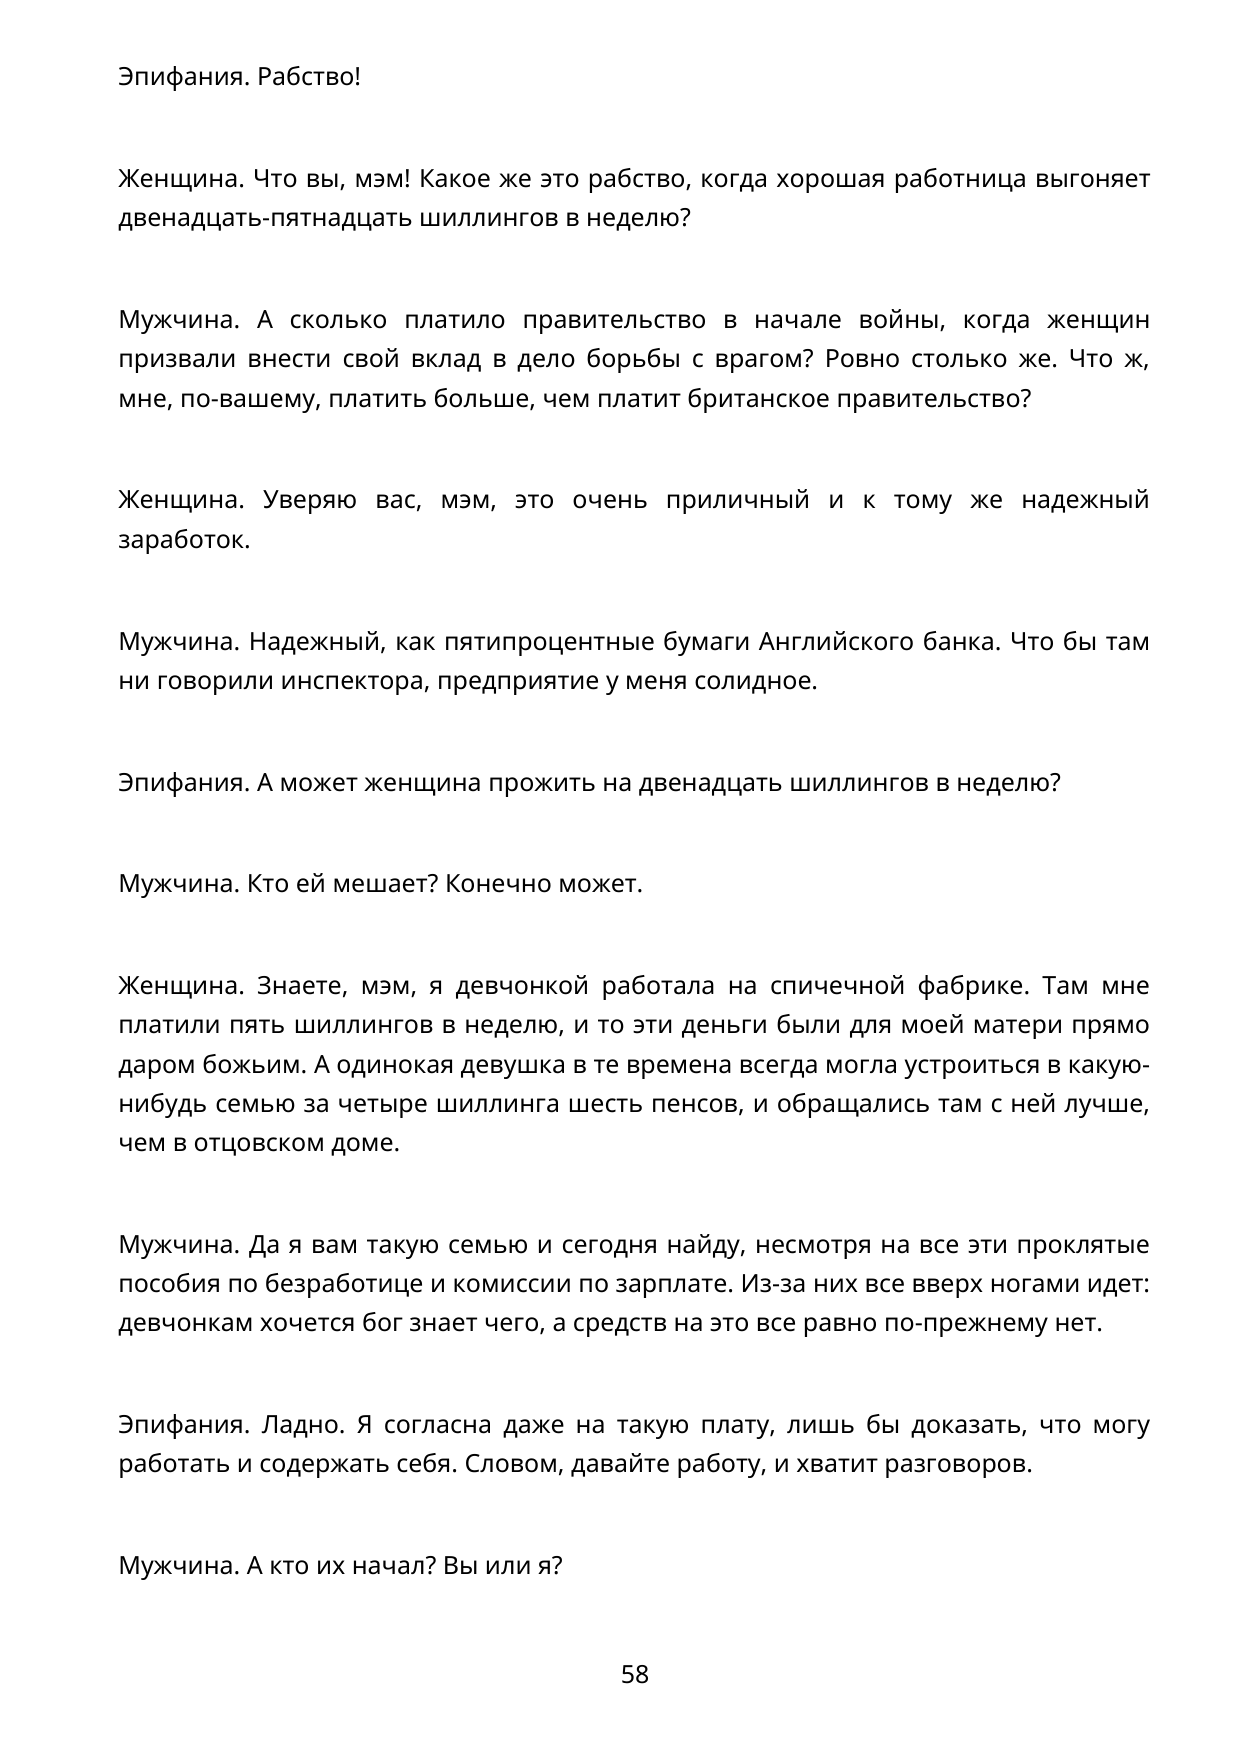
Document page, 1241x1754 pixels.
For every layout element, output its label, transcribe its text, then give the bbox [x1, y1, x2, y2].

text Мужчина. А сколько платило правительство в начале войны, когда женщин призвали внести свой вклад в дело борьбы с врагом? Ровно столько же. Что ж, мне, по-вашему, платить больше, чем платит британское правительство? [118, 302, 1152, 414]
text Мужчина. А кто их начал? Вы или я? [118, 1548, 1152, 1582]
text Эпифания. А может женщина прожить на двенадцать шиллингов в неделю? [118, 764, 1152, 798]
text Эпифания. Рабство! [118, 59, 1152, 93]
text Мужчина. Да я вам такую семью и сегодня найду, несмотря на все эти проклятые пособия по безработице и комиссии по зарплате. Из-за них все вверх ногами идет: девчонкам хочется бог знает чего, а средств на это все равно по-прежнему нет. [118, 1227, 1152, 1339]
text Женщина. Что вы, мэм! Какое же это рабство, когда хорошая работница выгоняет двенадцать-пятнадцать шиллингов в неделю? [118, 161, 1152, 234]
text Женщина. Уверяю вас, мэм, это очень приличный и к тому же надежный заработок. [118, 482, 1152, 555]
text Женщина. Знаете, мэм, я девчонкой работала на спичечной фабрике. Там мне платили пять шиллингов в неделю, и то эти деньги были для моей матери прямо даром божьим. А одинокая девушка в те времена всегда могла устроиться в какую-нибудь семью за четыре шиллинга шесть пенсов, и обращались там с ней лучше, чем в отцовском доме. [118, 968, 1152, 1159]
text Эпифания. Ладно. Я согласна даже на такую плату, лишь бы доказать, что могу работать и содержать себя. Словом, давайте работу, и хватит разговоров. [118, 1407, 1152, 1480]
text Мужчина. Кто ей мешает? Конечно может. [118, 866, 1152, 900]
text Мужчина. Надежный, как пятипроцентные бумаги Английского банка. Что бы там ни говорили инспектора, предприятие у меня солидное. [118, 623, 1152, 696]
